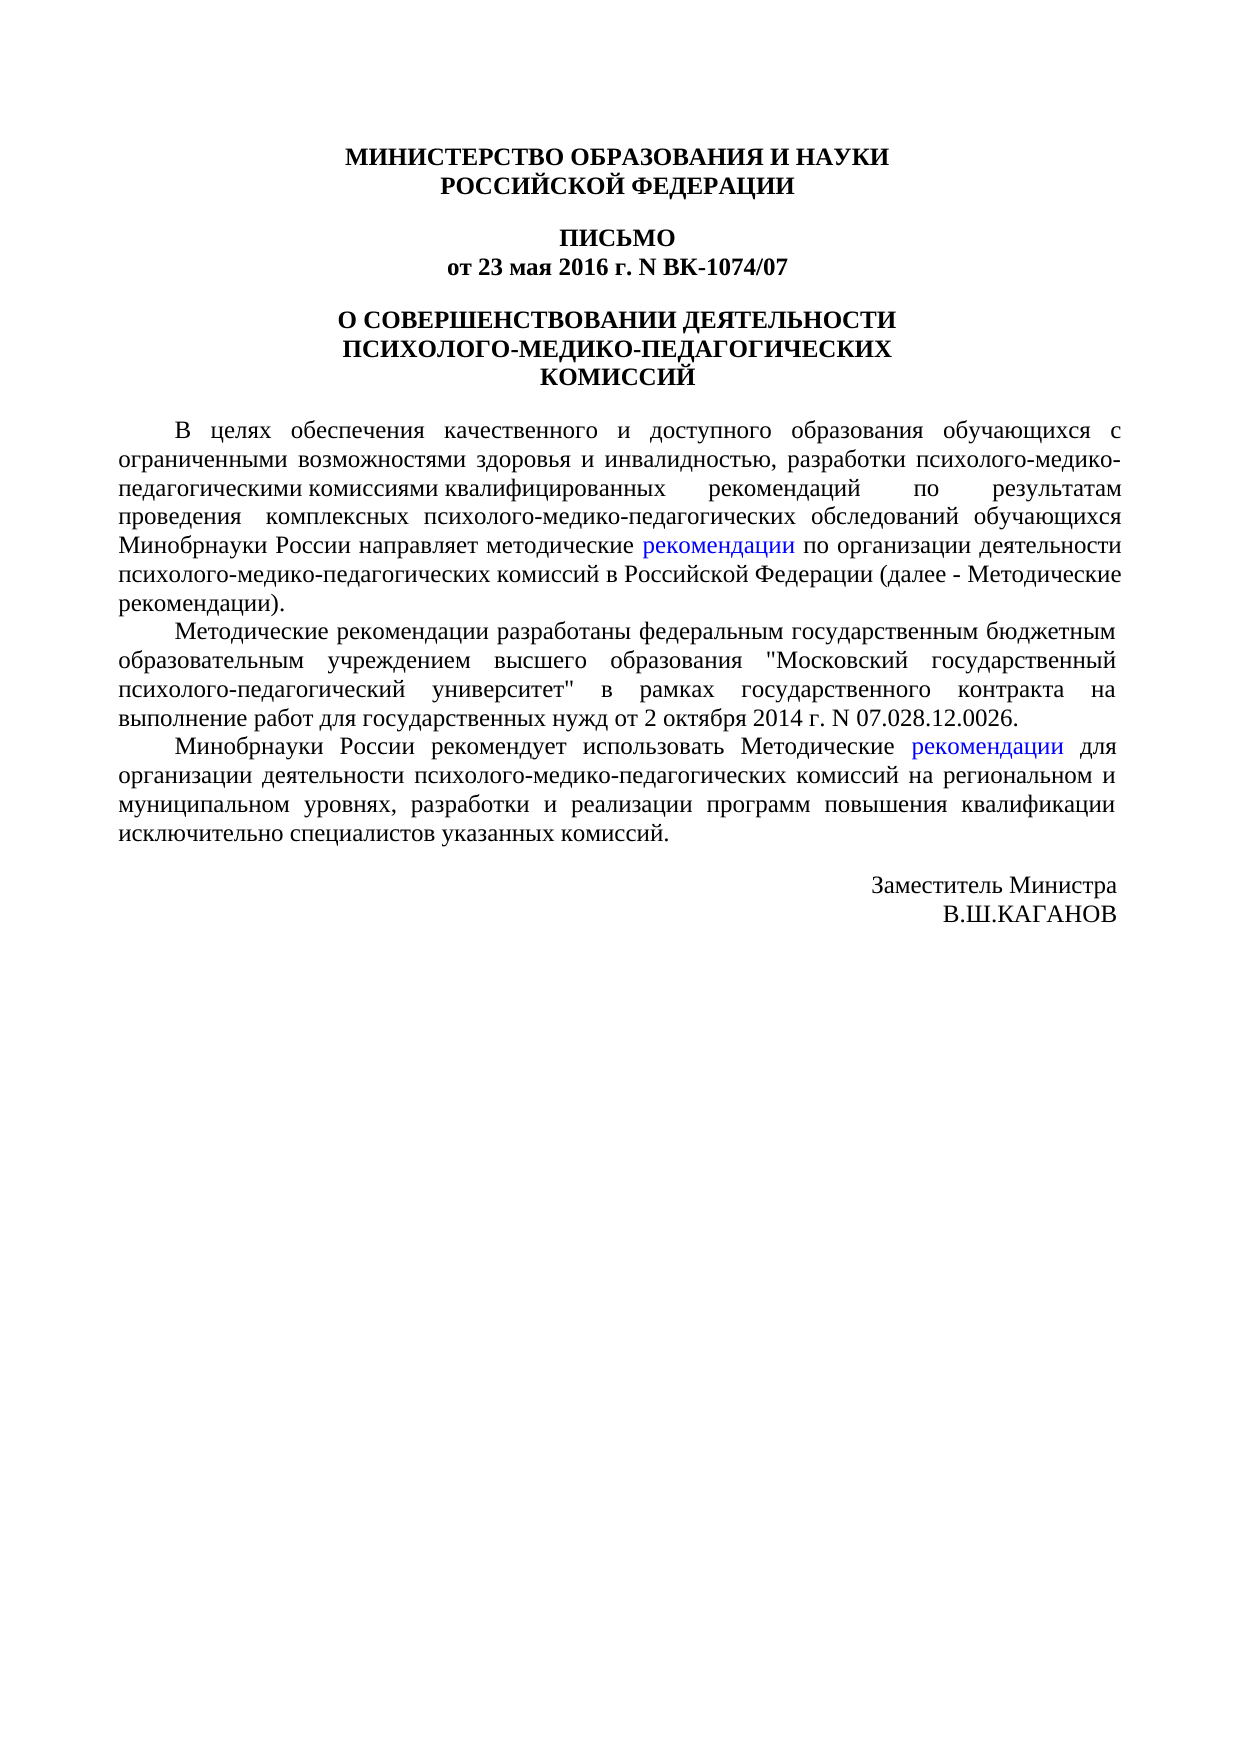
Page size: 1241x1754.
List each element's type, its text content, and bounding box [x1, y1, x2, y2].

text Минобрнауки России рекомендует использовать Методические рекомендации для организации деятельности психолого-медико-педагогических комиссий на региональном и муниципальном уровнях, разработки и реализации программ повышения квалификации исключительно специалистов указанных комиссий. [118, 731, 1117, 846]
text О СОВЕРШЕНСТВОВАНИИ ДЕЯТЕЛЬНОСТИ [313, 305, 921, 334]
text ПСИХОЛОГО-МЕДИКО-ПЕДАГОГИЧЕСКИХ КОМИССИЙ [313, 334, 922, 391]
text от 23 мая 2016 г. N ВК-1074/07 [313, 252, 922, 281]
text В.Ш.КАГАНОВ [118, 899, 1117, 928]
text ПИСЬМО [313, 223, 922, 252]
text Заместитель Министра [118, 870, 1117, 899]
text Методические рекомендации разработаны федеральным государственным бюджетным образовательным учреждением высшего образования "Московский государственный психолого-педагогический университет" в рамках государственного контракта на выполнение работ для государственных нужд от 2 октября 2014 г. N 07.028.12.0026. [118, 616, 1117, 731]
text В целях обеспечения качественного и доступного образования обучающихся с ограниченными возможностями здоровья и инвалидностью, разработки психолого-медико-педагогическими комиссиями квалифицированных рекомендаций по результатам проведения комплексных психолого-медико-педагогических обследований обучающихся Минобрнауки России направляет методические рекомендации по организации деятельности психолого-медико-педагогических комиссий в Российской Федерации (далее - Методические рекомендации). [118, 415, 1122, 616]
text МИНИСТЕРСТВО ОБРАЗОВАНИЯ И НАУКИ РОССИЙСКОЙ ФЕДЕРАЦИИ [313, 142, 921, 199]
